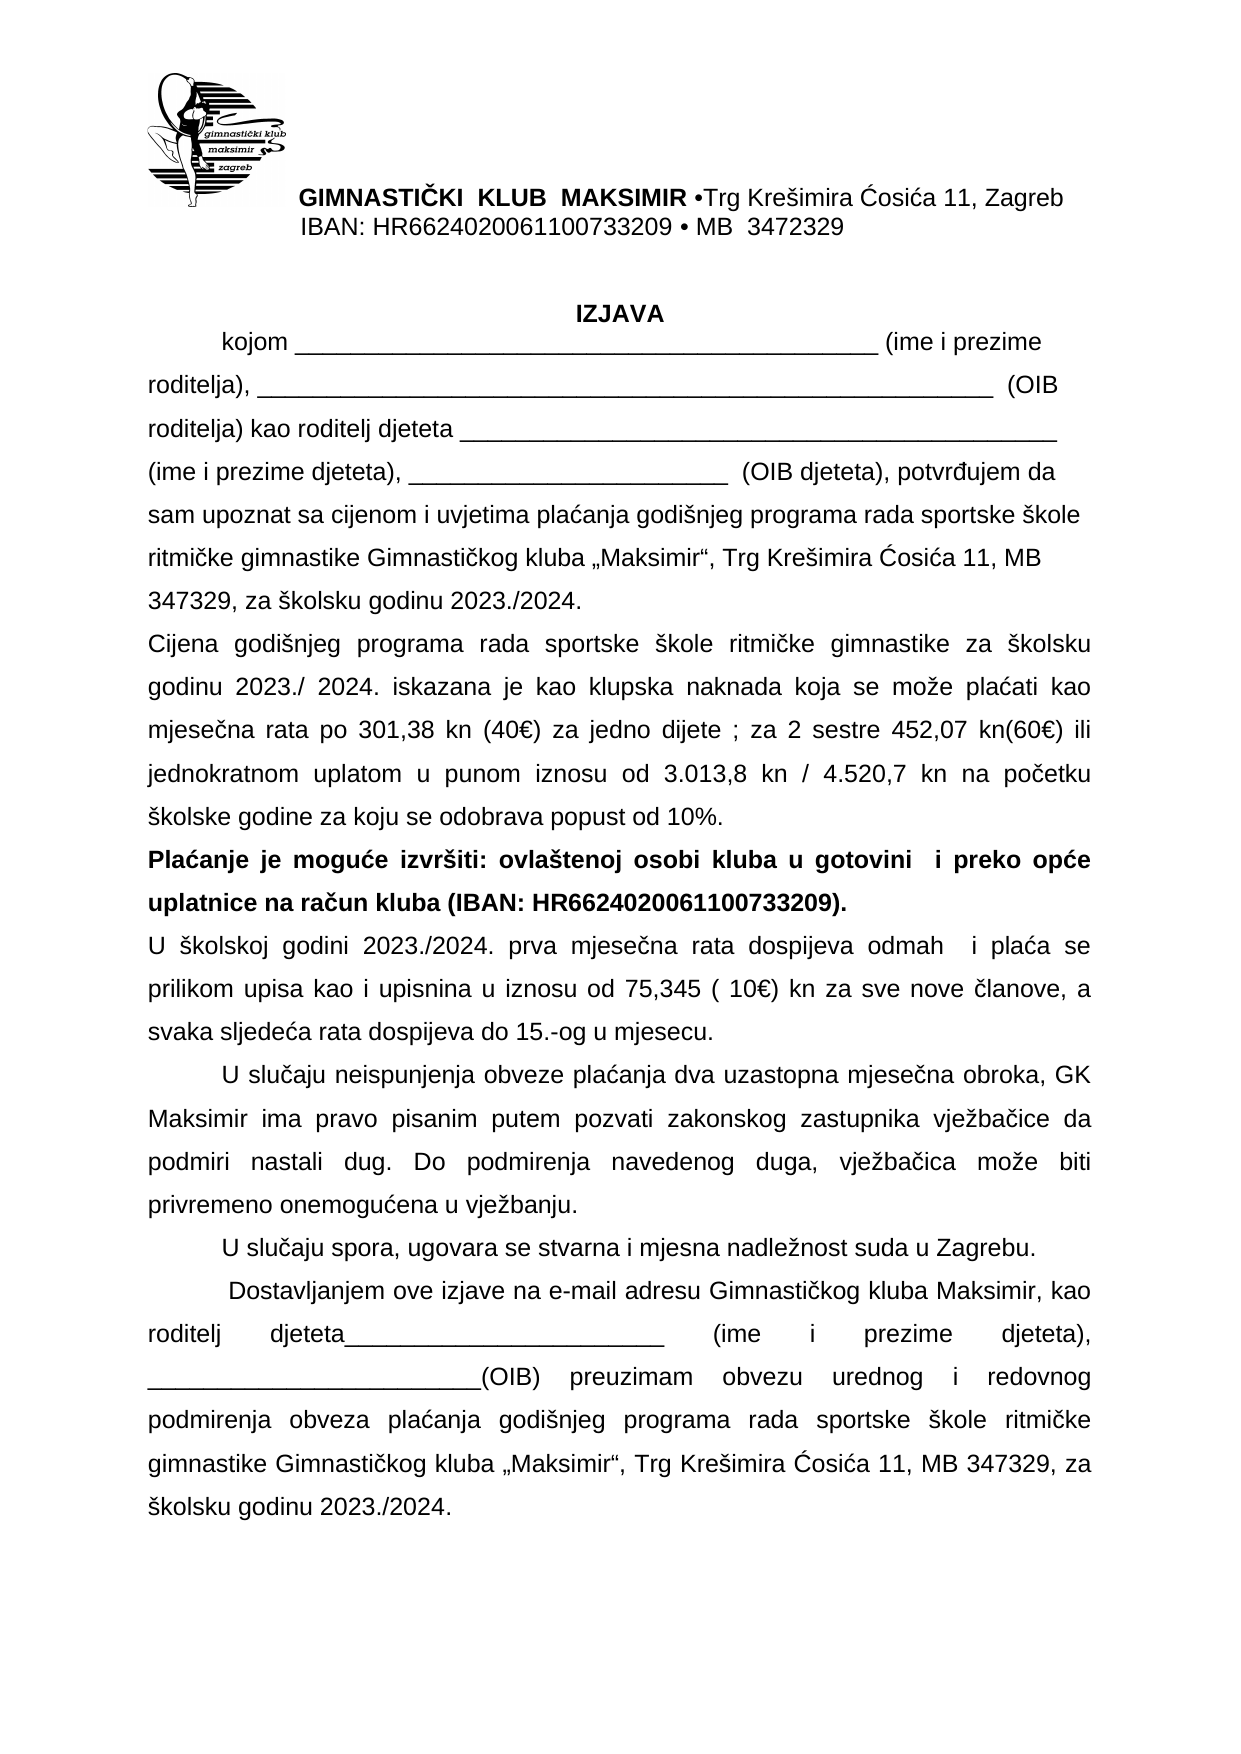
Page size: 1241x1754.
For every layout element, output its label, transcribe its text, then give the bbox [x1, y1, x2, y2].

text Cijena godišnjeg programa rada sportske škole ritmičke gimnastike za školsku godinu 2023./ 2024. iskazana je kao klupska naknada koja se može plaćati kao mjesečna rata po 301,38 kn (40€) za jedno dijete ; za 2 sestre 452,07 kn(60€) ili jednokratnom uplatom u punom iznosu od 3.013,8 kn / 4.520,7 kn na početku školske godine za koju se odobrava popust od 10%. [148, 629, 1093, 830]
text kojom __________________________________________ (ime i prezime roditelja), _____________________________________________________ (OIB roditelja) kao roditelj djeteta ___________________________________________ (ime i prezime djeteta), _______________________ (OIB djeteta), potvrđujem da sam upoznat sa cijenom i uvjetima plaćanja godišnjeg programa rada sportske škole ritmičke gimnastike Gimnastičkog kluba „Maksimir“, Trg Krešimira Ćosića 11, MB 347329, za školsku godinu 2023./2024. [148, 327, 1093, 615]
text IZJAVA [148, 298, 1093, 327]
text U slučaju spora, ugovara se stvarna i mjesna nadležnost suda u Zagrebu. [148, 1233, 1093, 1262]
picture [147, 73, 286, 207]
text U školskoj godini 2023./2024. prva mjesečna rata dospijeva odmah i plaća se prilikom upisa kao i upisnina u iznosu od 75,345 ( 10€) kn za sve nove članove, a svaka sljedeća rata dospijeva do 15.-og u mjesecu. [148, 931, 1093, 1046]
text U slučaju neispunjenja obveze plaćanja dva uzastopna mjesečna obroka, GK Maksimir ima pravo pisanim putem pozvati zakonskog zastupnika vježbačice da podmiri nastali dug. Do podmirenja navedenog duga, vježbačica može biti privremeno onemogućena u vježbanju. [148, 1060, 1093, 1218]
text Plaćanje je moguće izvršiti: ovlaštenoj osobi kluba u gotovini i preko opće uplatnice na račun kluba (IBAN: HR6624020061100733209). [148, 845, 1093, 917]
text Dostavljanjem ove izjave na e-mail adresu Gimnastičkog kluba Maksimir, kao roditelj djeteta_______________________ (ime i prezime djeteta), ________________________(OIB) preuzimam obvezu urednog i redovnog podmirenja obveza plaćanja godišnjeg programa rada sportske škole ritmičke gimnastike Gimnastičkog kluba „Maksimir“, Trg Krešimira Ćosića 11, MB 347329, za školsku godinu 2023./2024. [148, 1276, 1093, 1520]
